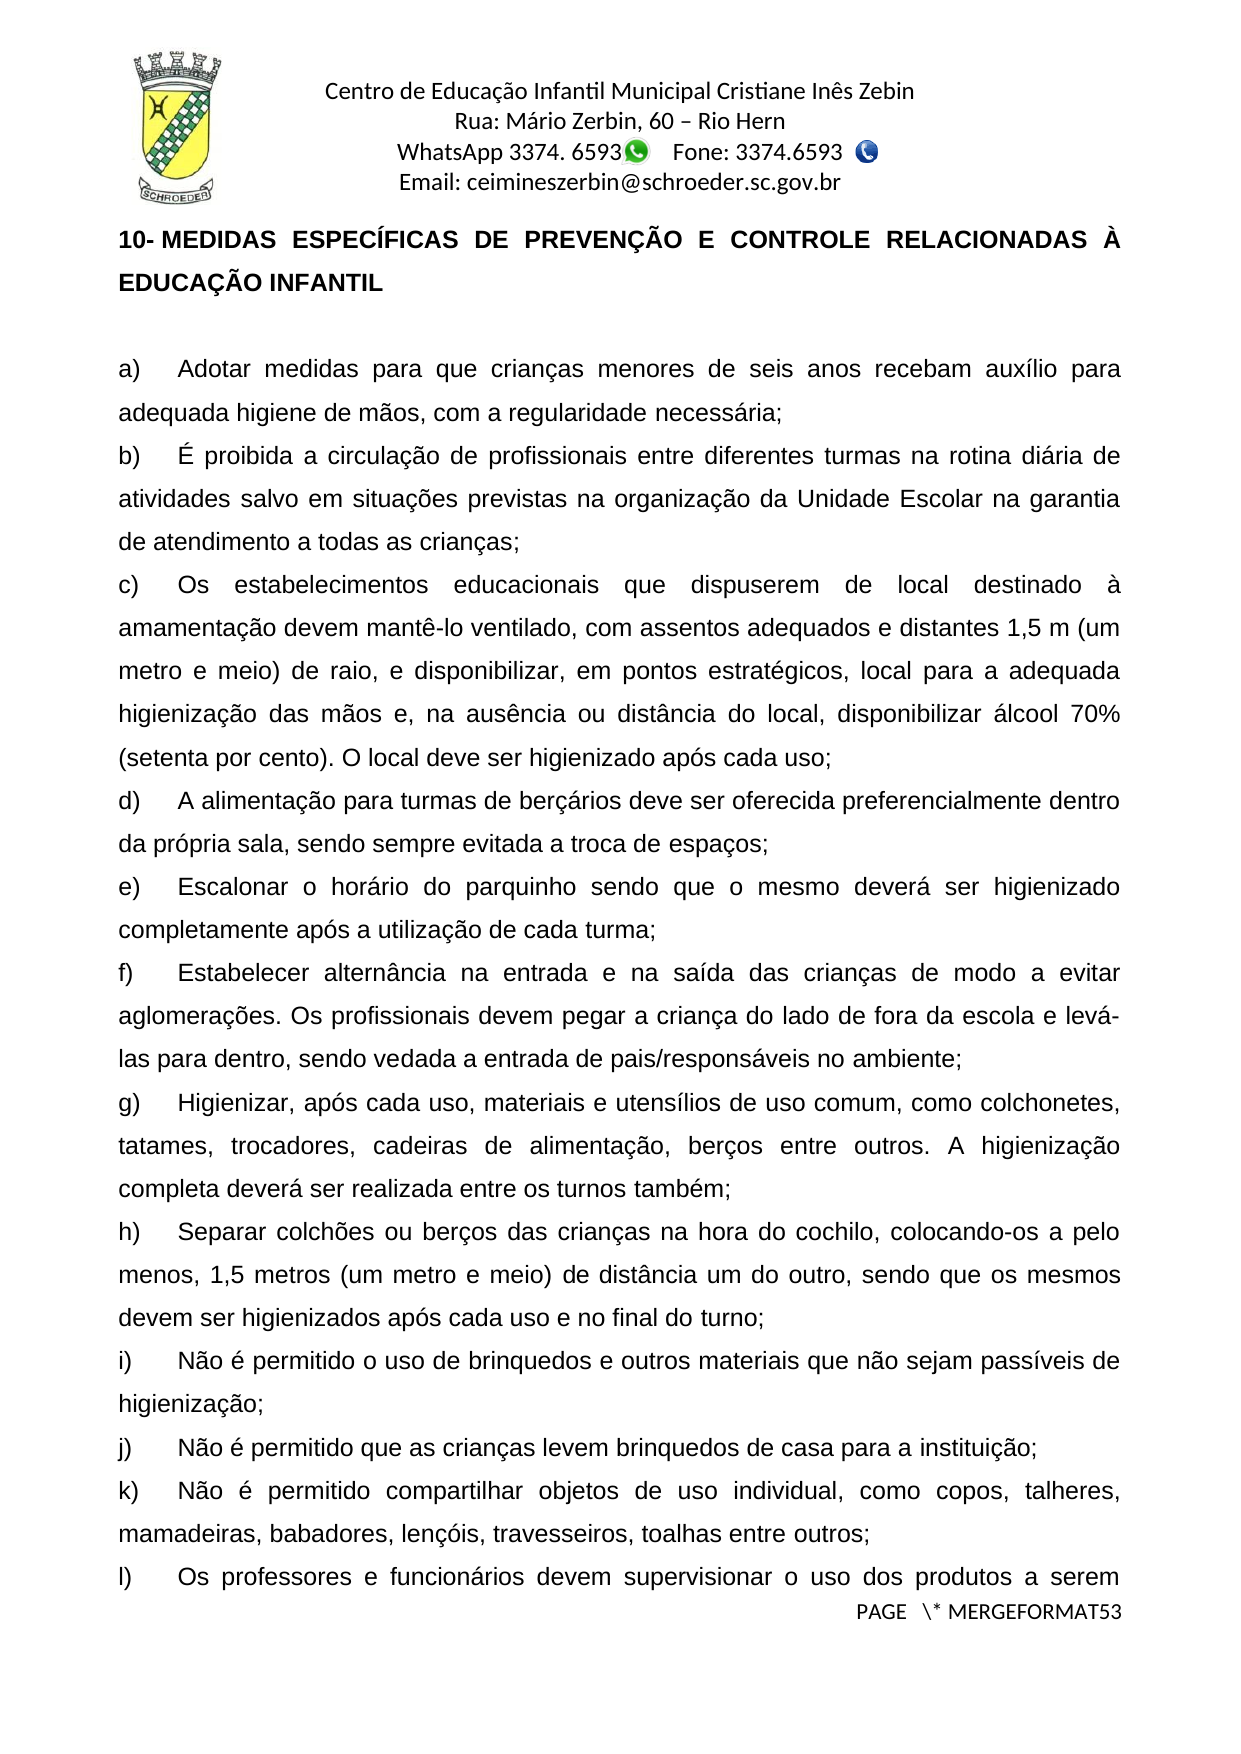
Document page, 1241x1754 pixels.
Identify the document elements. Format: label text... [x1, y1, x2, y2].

picture [852, 140, 881, 163]
list Os estabelecimentos educacionais que dispuserem de local destinado à amamentação devem mantê-lo ventilado, com assentos adequados e distantes 1,5 m (um metro e meio) de raio, e disponibilizar, em pontos estratégicos, local para a adequada higienização das mãos e, na ausência ou distância do local, disponibilizar álcool 70% (setenta por cento). O local deve ser higienizado após cada uso; [118, 570, 1122, 771]
picture [621, 136, 651, 167]
list Não é permitido o uso de brinquedos e outros materiais que não sejam passíveis de higienização; [118, 1346, 1122, 1418]
list Não é permitido que as crianças levem brinquedos de casa para a instituição; [118, 1433, 1122, 1461]
picture [131, 47, 222, 205]
list A alimentação para turmas de berçários deve ser oferecida preferencialmente dentro da própria sala, sendo sempre evitada a troca de espaços; [118, 786, 1122, 858]
list Adotar medidas para que crianças menores de seis anos recebam auxílio para adequada higiene de mãos, com a regularidade necessária; [118, 354, 1122, 426]
list Escalonar o horário do parquinho sendo que o mesmo deverá ser higienizado completamente após a utilização de cada turma; [118, 872, 1122, 944]
list Higienizar, após cada uso, materiais e utensílios de uso comum, como colchonetes, tatames, trocadores, cadeiras de alimentação, berços entre outros. A higienização completa deverá ser realizada entre os turnos também; [118, 1088, 1122, 1203]
list Estabelecer alternância na entrada e na saída das crianças de modo a evitar aglomerações. Os profissionais devem pegar a criança do lado de fora da escola e levá-las para dentro, sendo vedada a entrada de pais/responsáveis no ambiente; [118, 958, 1122, 1073]
list MEDIDAS ESPECÍFICAS DE PREVENÇÃO E CONTROLE RELACIONADAS À EDUCAÇÃO INFANTIL [118, 225, 1122, 297]
list É proibida a circulação de profissionais entre diferentes turmas na rotina diária de atividades salvo em situações previstas na organização da Unidade Escolar na garantia de atendimento a todas as crianças; [118, 441, 1122, 556]
list Separar colchões ou berços das crianças na hora do cochilo, colocando-os a pelo menos, 1,5 metros (um metro e meio) de distância um do outro, sendo que os mesmos devem ser higienizados após cada uso e no final do turno; [118, 1217, 1122, 1332]
list Não é permitido compartilhar objetos de uso individual, como copos, talheres, mamadeiras, babadores, lençóis, travesseiros, toalhas entre outros; [118, 1476, 1122, 1548]
